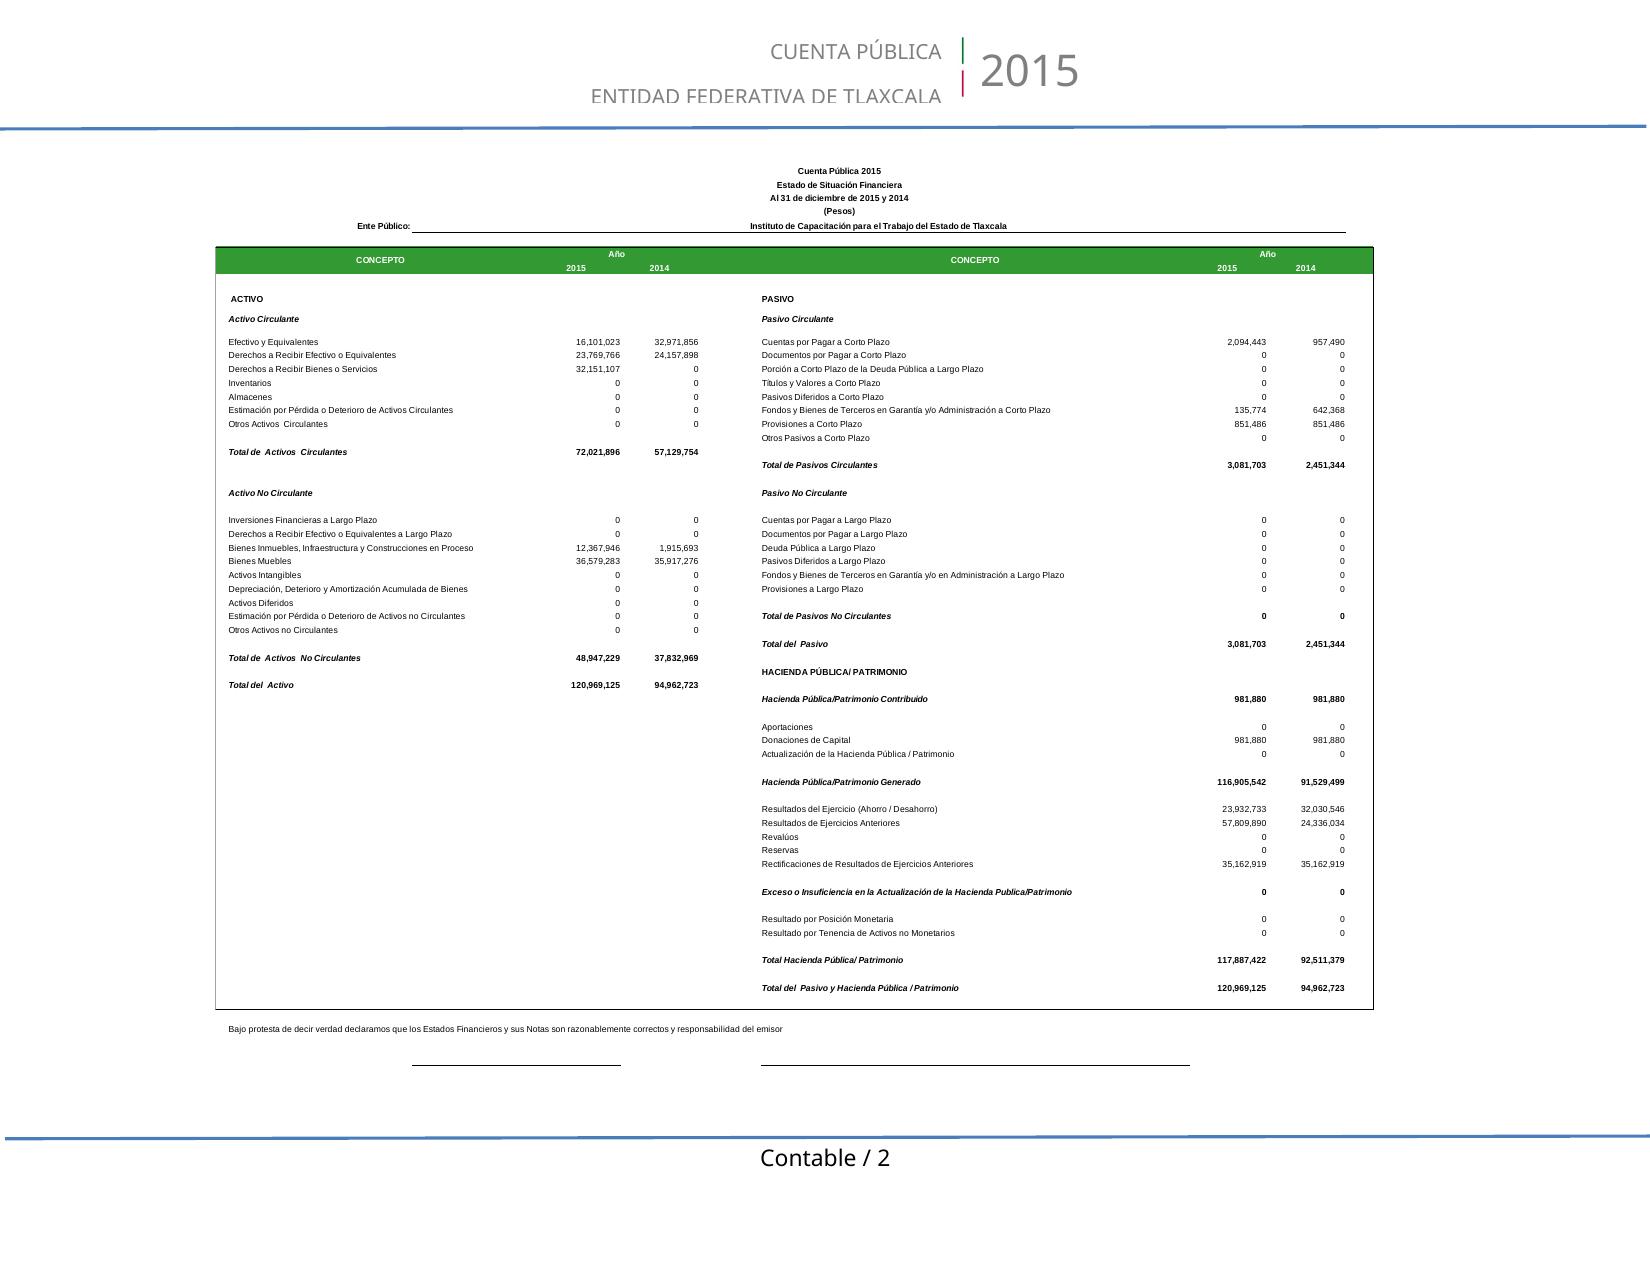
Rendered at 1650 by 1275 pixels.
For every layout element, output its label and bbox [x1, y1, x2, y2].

picture [956, 28, 974, 100]
